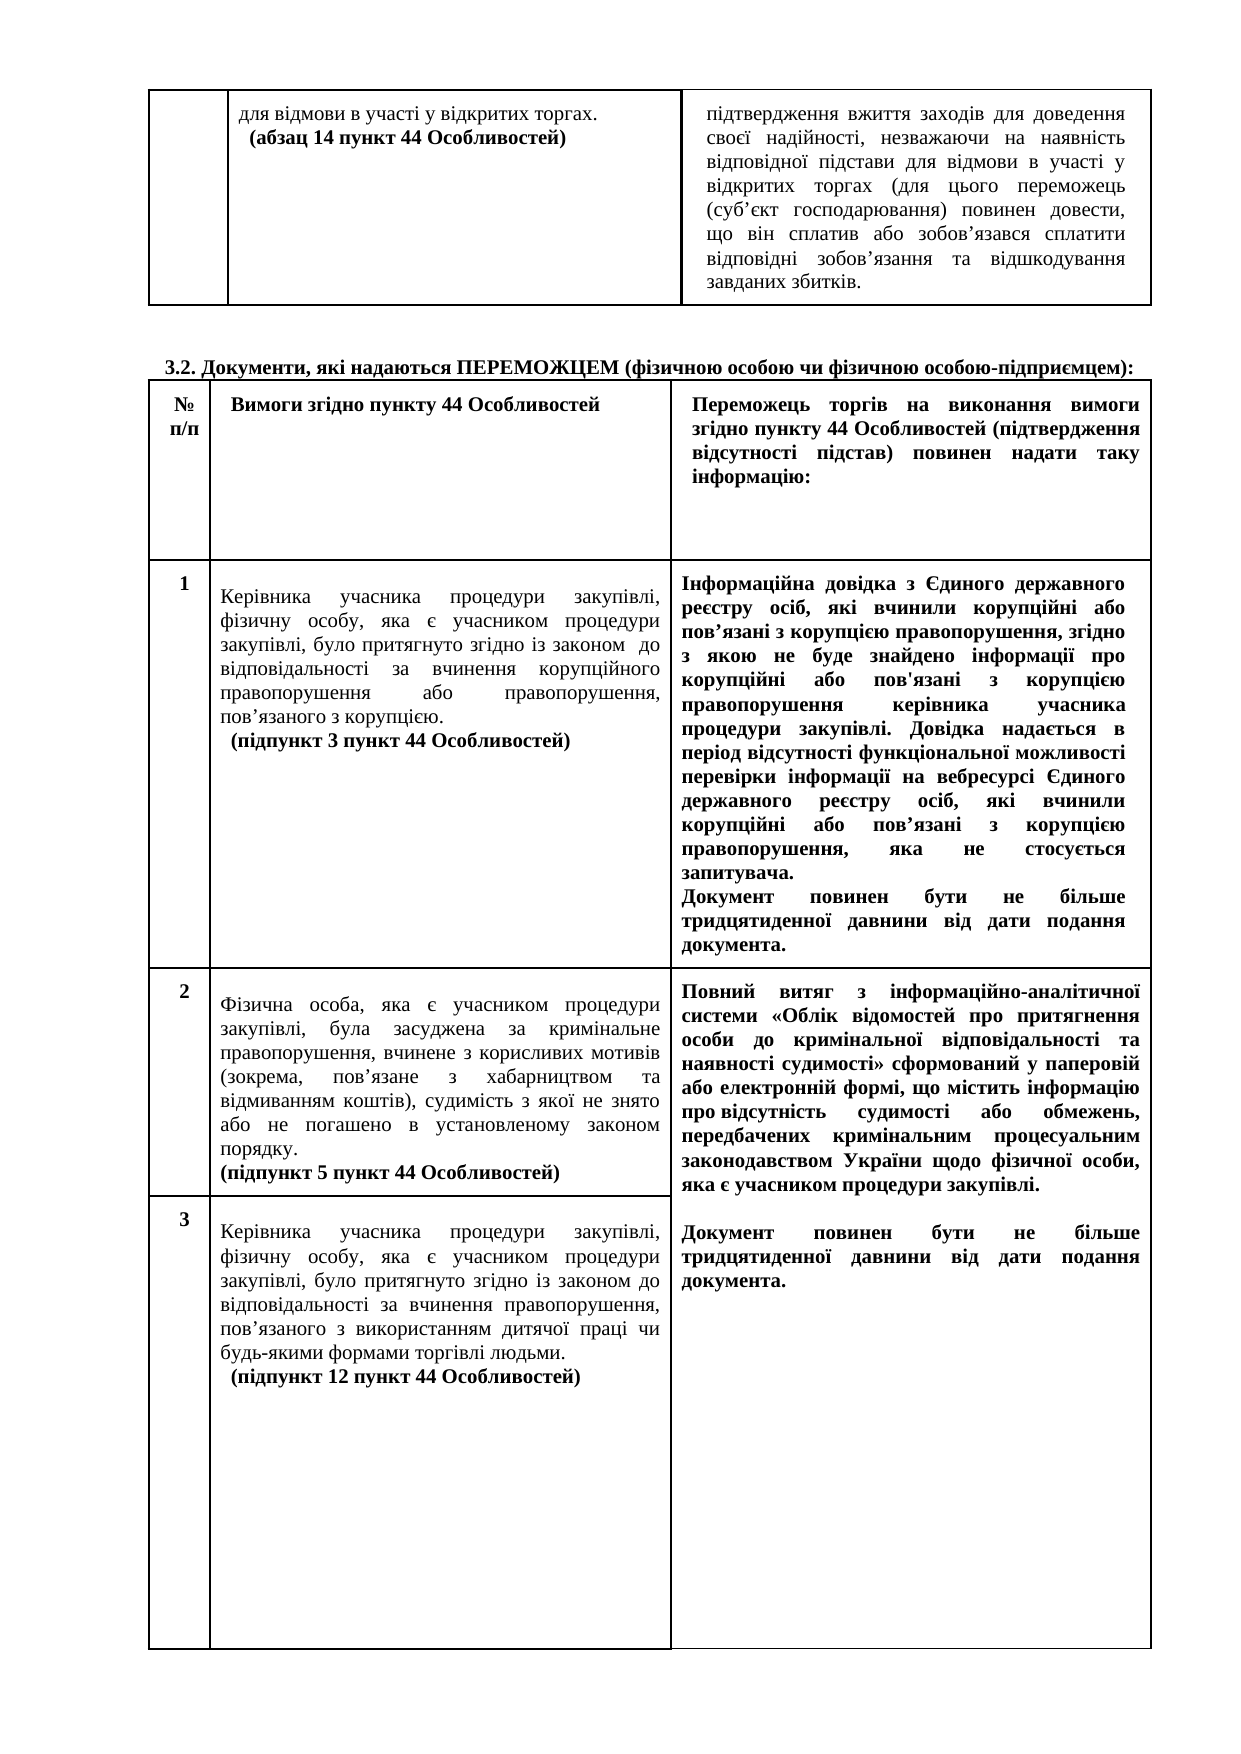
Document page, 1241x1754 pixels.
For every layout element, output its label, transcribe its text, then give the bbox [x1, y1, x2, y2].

text 3.2. Документи, які надаються ПЕРЕМОЖЦЕМ (фізичною особою чи фізичною особою-підприємцем): [148, 355, 1152, 379]
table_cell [683, 90, 1150, 304]
table_cell Керівника учасника процедури закупівлі, фізичну особу, яка є учасником процедури закупівлі, було притягнуто згідно із законом до відповідальності за вчинення корупційного правопорушення або правопорушення, пов’язаного з корупцією. (підпункт 3 пункт 44 Особливостей) [211, 561, 670, 967]
table_cell 3 [150, 1197, 209, 1648]
table_cell Повний витяг з інформаційно-аналітичної системи «Облік відомостей про притягнення особи до кримінальної відповідальності та наявності судимості» сформований у паперовій або електронній формі, що містить інформацію про відсутність судимості або обмежень, передбачених кримінальним процесуальним законодавством України щодо фізичної особи, яка є учасником процедури закупівлі. Документ повинен бути не більше тридцятиденної давнини від дати подання документа. [672, 969, 1150, 1648]
table_cell Фізична особа, яка є учасником процедури закупівлі, була засуджена за кримінальне правопорушення, вчинене з корисливих мотивів (зокрема, пов’язане з хабарництвом та відмиванням коштів), судимість з якої не знято або не погашено в установленому законом порядку. (підпункт 5 пункт 44 Особливостей) [211, 969, 670, 1194]
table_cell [229, 91, 680, 304]
table_cell Керівника учасника процедури закупівлі, фізичну особу, яка є учасником процедури закупівлі, було притягнуто згідно із законом до відповідальності за вчинення правопорушення, пов’язаного з використанням дитячої праці чи будь-якими формами торгівлі людьми. (підпункт 12 пункт 44 Особливостей) [211, 1197, 670, 1648]
table_cell Інформаційна довідка з Єдиного державного реєстру осіб, які вчинили корупційні або пов’язані з корупцією правопорушення, згідно з якою не буде знайдено інформації про корупційні або пов'язані з корупцією правопорушення керівника учасника процедури закупівлі. Довідка надається в період відсутності функціональної можливості перевірки інформації на вебресурсі Єдиного державного реєстру осіб, які вчинили корупційні або пов’язані з корупцією правопорушення, яка не стосується запитувача. Документ повинен бути не більше тридцятиденної давнини від дати подання документа. [672, 561, 1150, 967]
table_cell 4 [150, 91, 227, 304]
table_cell 2 [150, 969, 209, 1194]
table_header Переможець торгів на виконання вимоги згідно пункту 44 Особливостей (підтвердження відсутності підстав) повинен надати таку інформацію: [672, 381, 1150, 559]
table_header № п/п [150, 381, 209, 559]
table_cell 1 [150, 561, 209, 967]
table_header Вимоги згідно пункту 44 Особливостей [211, 381, 670, 559]
